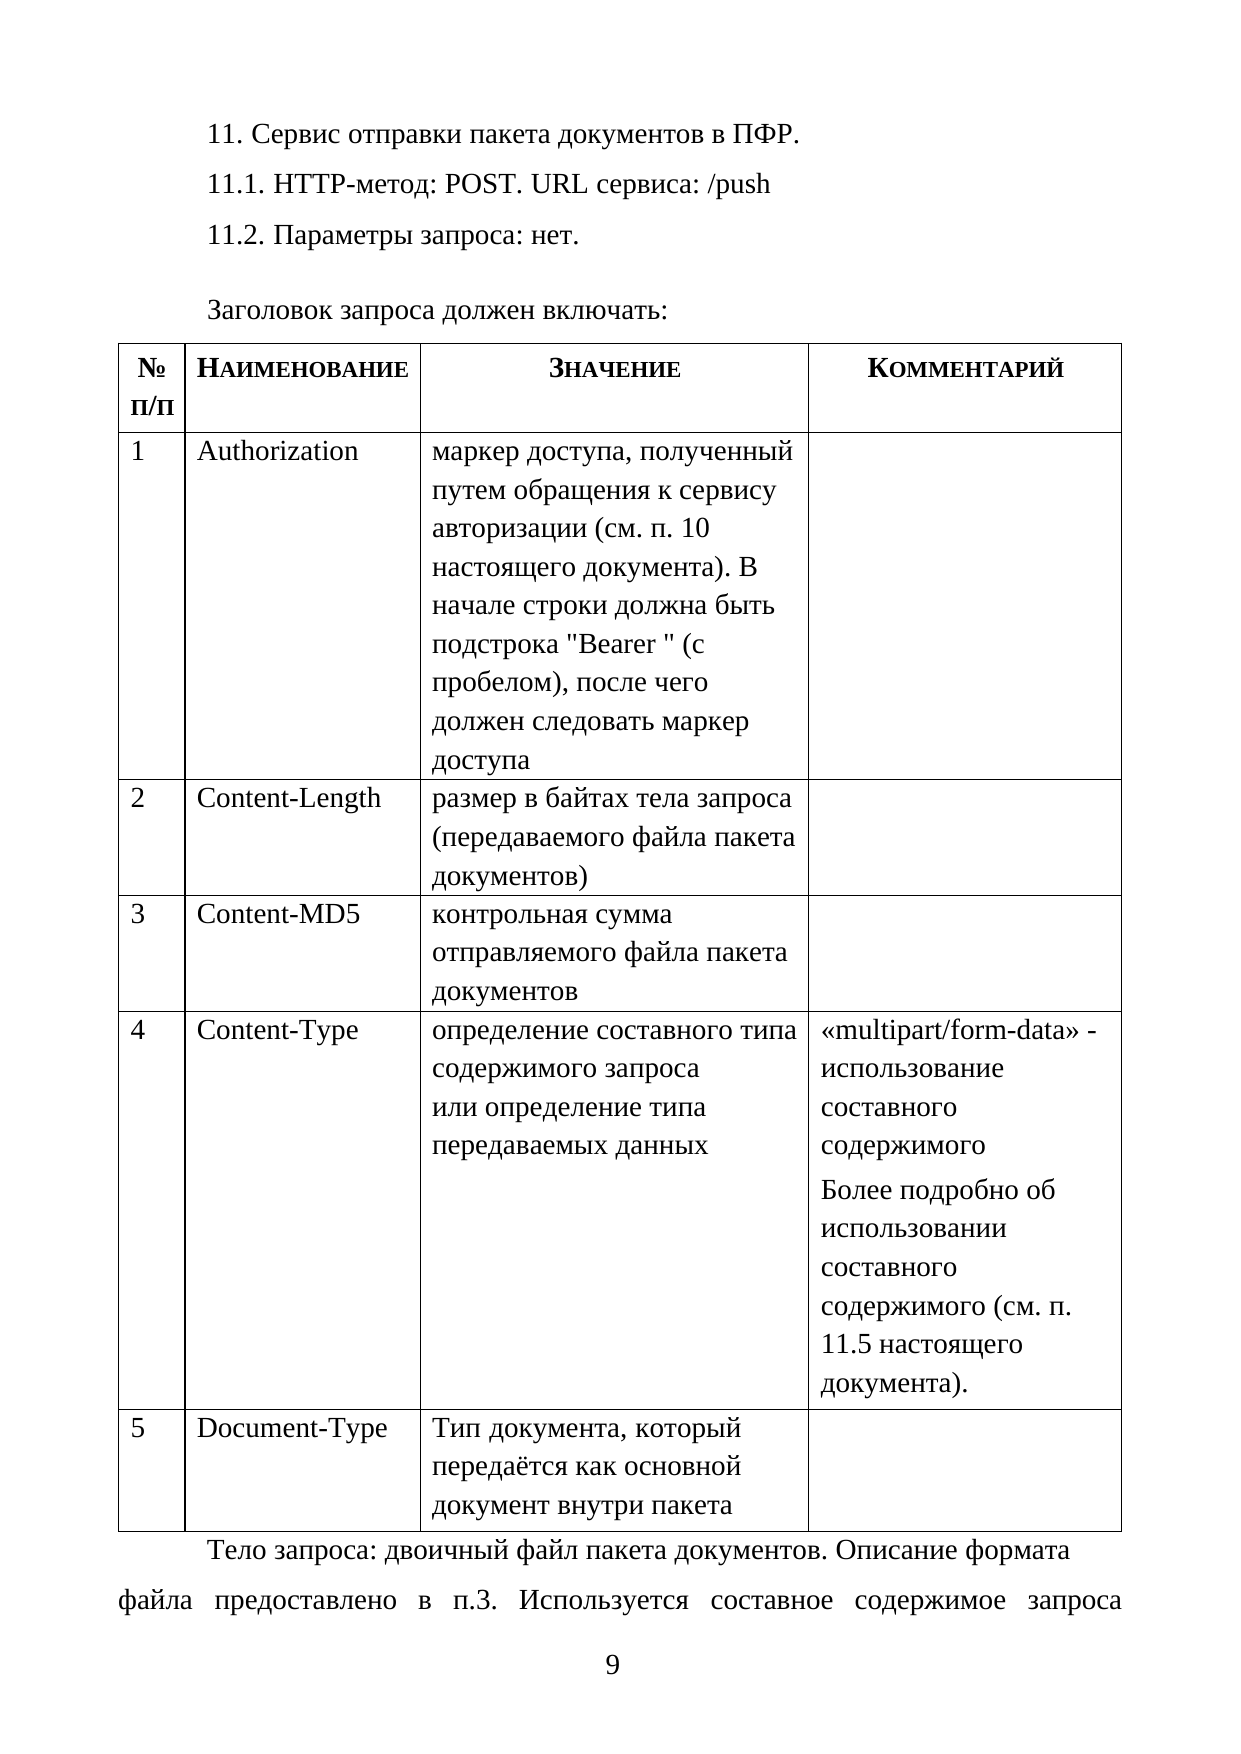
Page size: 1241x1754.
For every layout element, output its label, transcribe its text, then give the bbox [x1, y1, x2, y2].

table_header № П/П [119, 344, 184, 432]
table_cell Content-Type [186, 1012, 420, 1409]
table_cell [809, 1410, 1121, 1531]
table_cell [809, 780, 1121, 895]
table_cell 4 [119, 1012, 184, 1409]
table_cell контрольная сумма отправляемого файла пакета документов [421, 896, 808, 1011]
table_cell маркер доступа, полученный путем обращения к сервису авторизации (см. п. 10 настоящего документа). В начале строки должна быть подстрока "Bearer " (с пробелом), после чего должен следовать маркер доступа [421, 433, 808, 779]
table_cell 5 [119, 1410, 184, 1531]
table_cell «multipart/form-data» - использование составного содержимого Более подробно об использовании составного содержимого (см. п. 11.5 настоящего документа). [809, 1012, 1121, 1409]
table_cell Content-MD5 [186, 896, 420, 1011]
table_cell 2 [119, 780, 184, 895]
table_cell Document-Type [186, 1410, 420, 1531]
table_cell [809, 896, 1121, 1011]
table_cell Authorization [186, 433, 420, 779]
table_header КОММЕНТАРИЙ [809, 344, 1121, 432]
table_header НАИМЕНОВАНИЕ [186, 344, 420, 432]
table_cell Content-Length [186, 780, 420, 895]
text Заголовок запроса должен включать: [207, 292, 1148, 326]
list HTTP-метод: POST. URL сервиса: /push [207, 167, 1148, 200]
table_cell Тип документа, который передаётся как основной документ внутри пакета [421, 1410, 808, 1531]
table_cell размер в байтах тела запроса (передаваемого файла пакета документов) [421, 780, 808, 895]
table_cell 3 [119, 896, 184, 1011]
list Параметры запроса: нет. [207, 217, 1148, 250]
table_cell определение составного типа содержимого запроса или определение типа передаваемых данных [421, 1012, 808, 1409]
table_cell [809, 433, 1121, 779]
table_cell 1 [119, 433, 184, 779]
list Сервис отправки пакета документов в ПФР. [207, 116, 1148, 149]
table_header ЗНАЧЕНИЕ [421, 344, 808, 432]
text Тело запроса: двоичный файл пакета документов. Описание формата файла предоставлено в п.3. Используется составное содержимое запроса [118, 1532, 1123, 1616]
